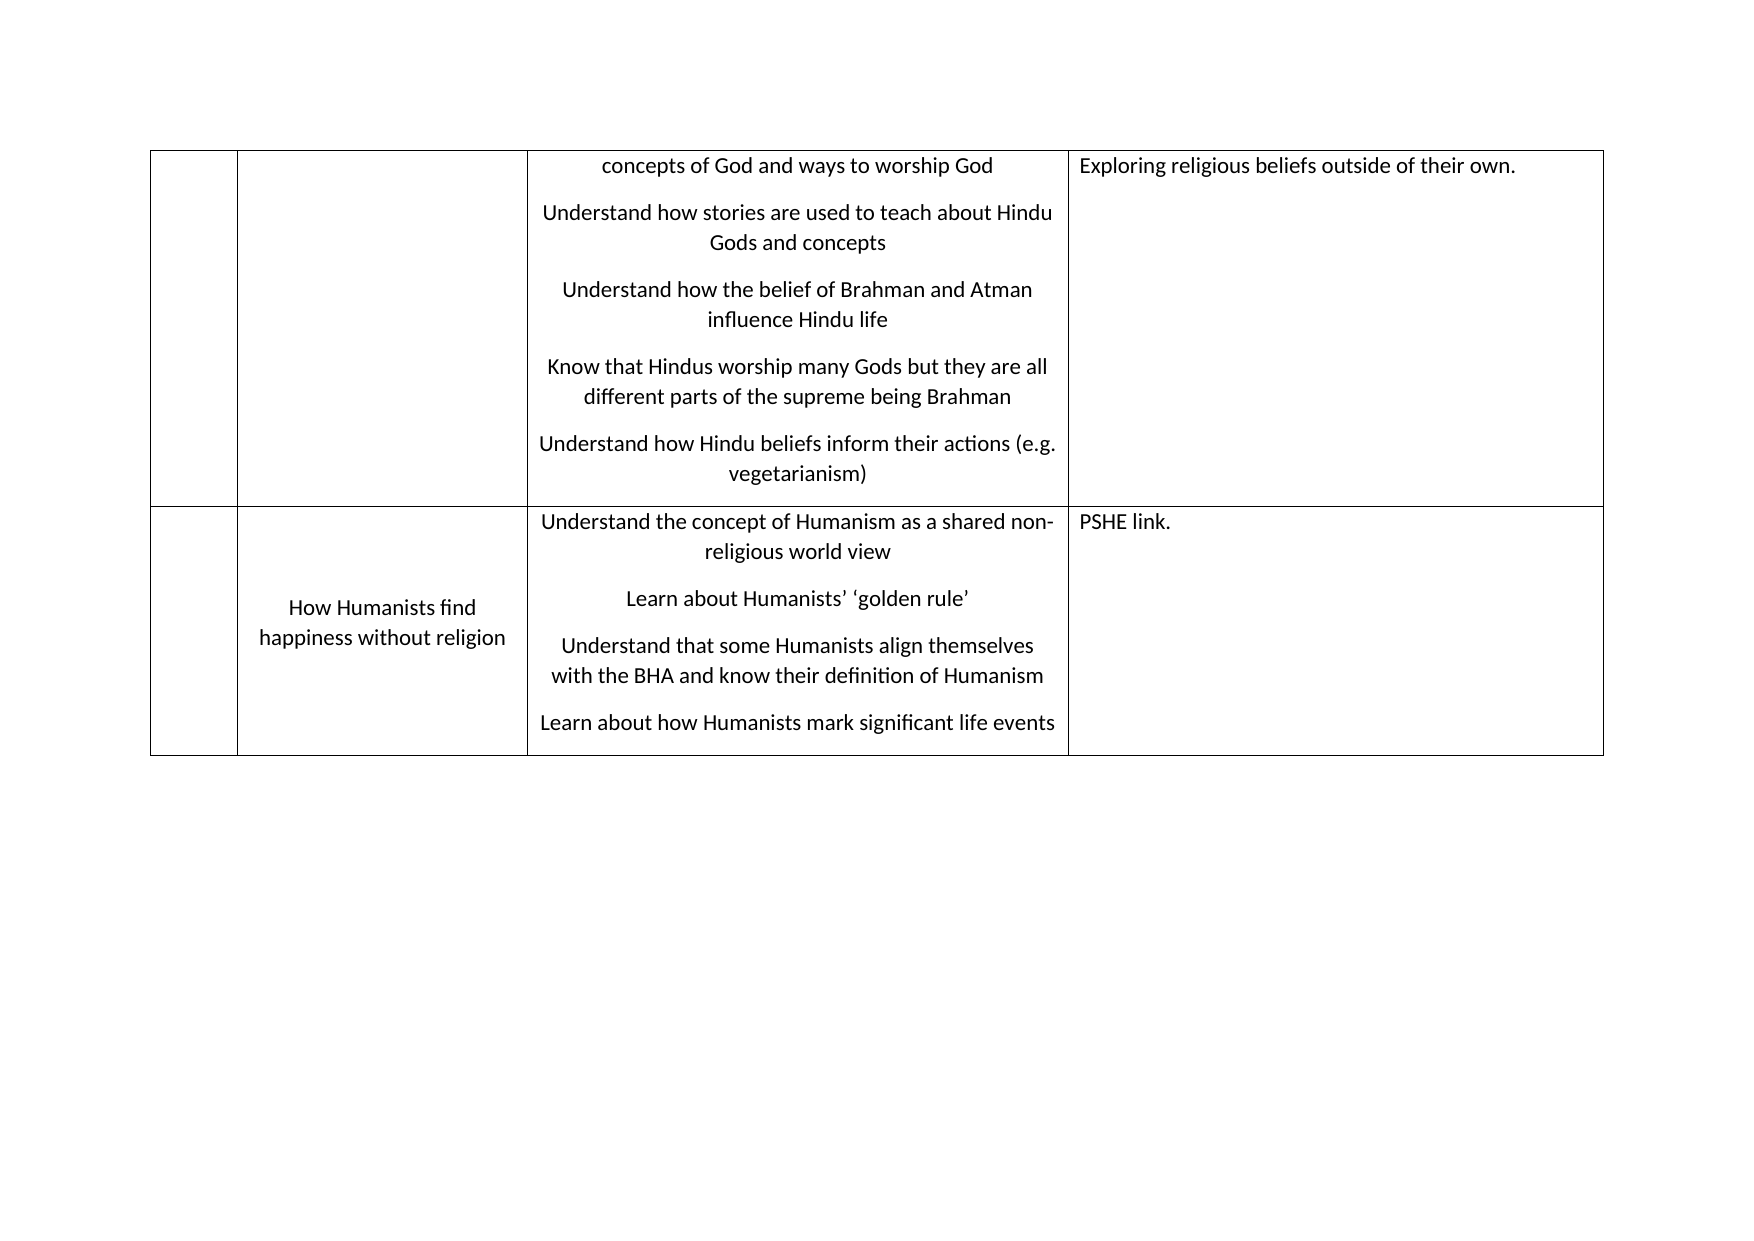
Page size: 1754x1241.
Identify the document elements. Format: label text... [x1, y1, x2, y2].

table_cell [151, 151, 237, 506]
table_cell [151, 507, 237, 755]
table_cell Understand the concept of Humanism as a shared non-religious world view Learn about Humanists’ ‘golden rule’ Understand that some Humanists align themselves with the BHA and know their definition of Humanism Learn about how Humanists mark significant life events [528, 507, 1068, 755]
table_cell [528, 151, 1068, 506]
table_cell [1069, 151, 1603, 506]
table_cell How Humanists find happiness without religion [238, 507, 527, 755]
table_cell PSHE link. [1069, 507, 1603, 755]
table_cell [238, 151, 527, 506]
